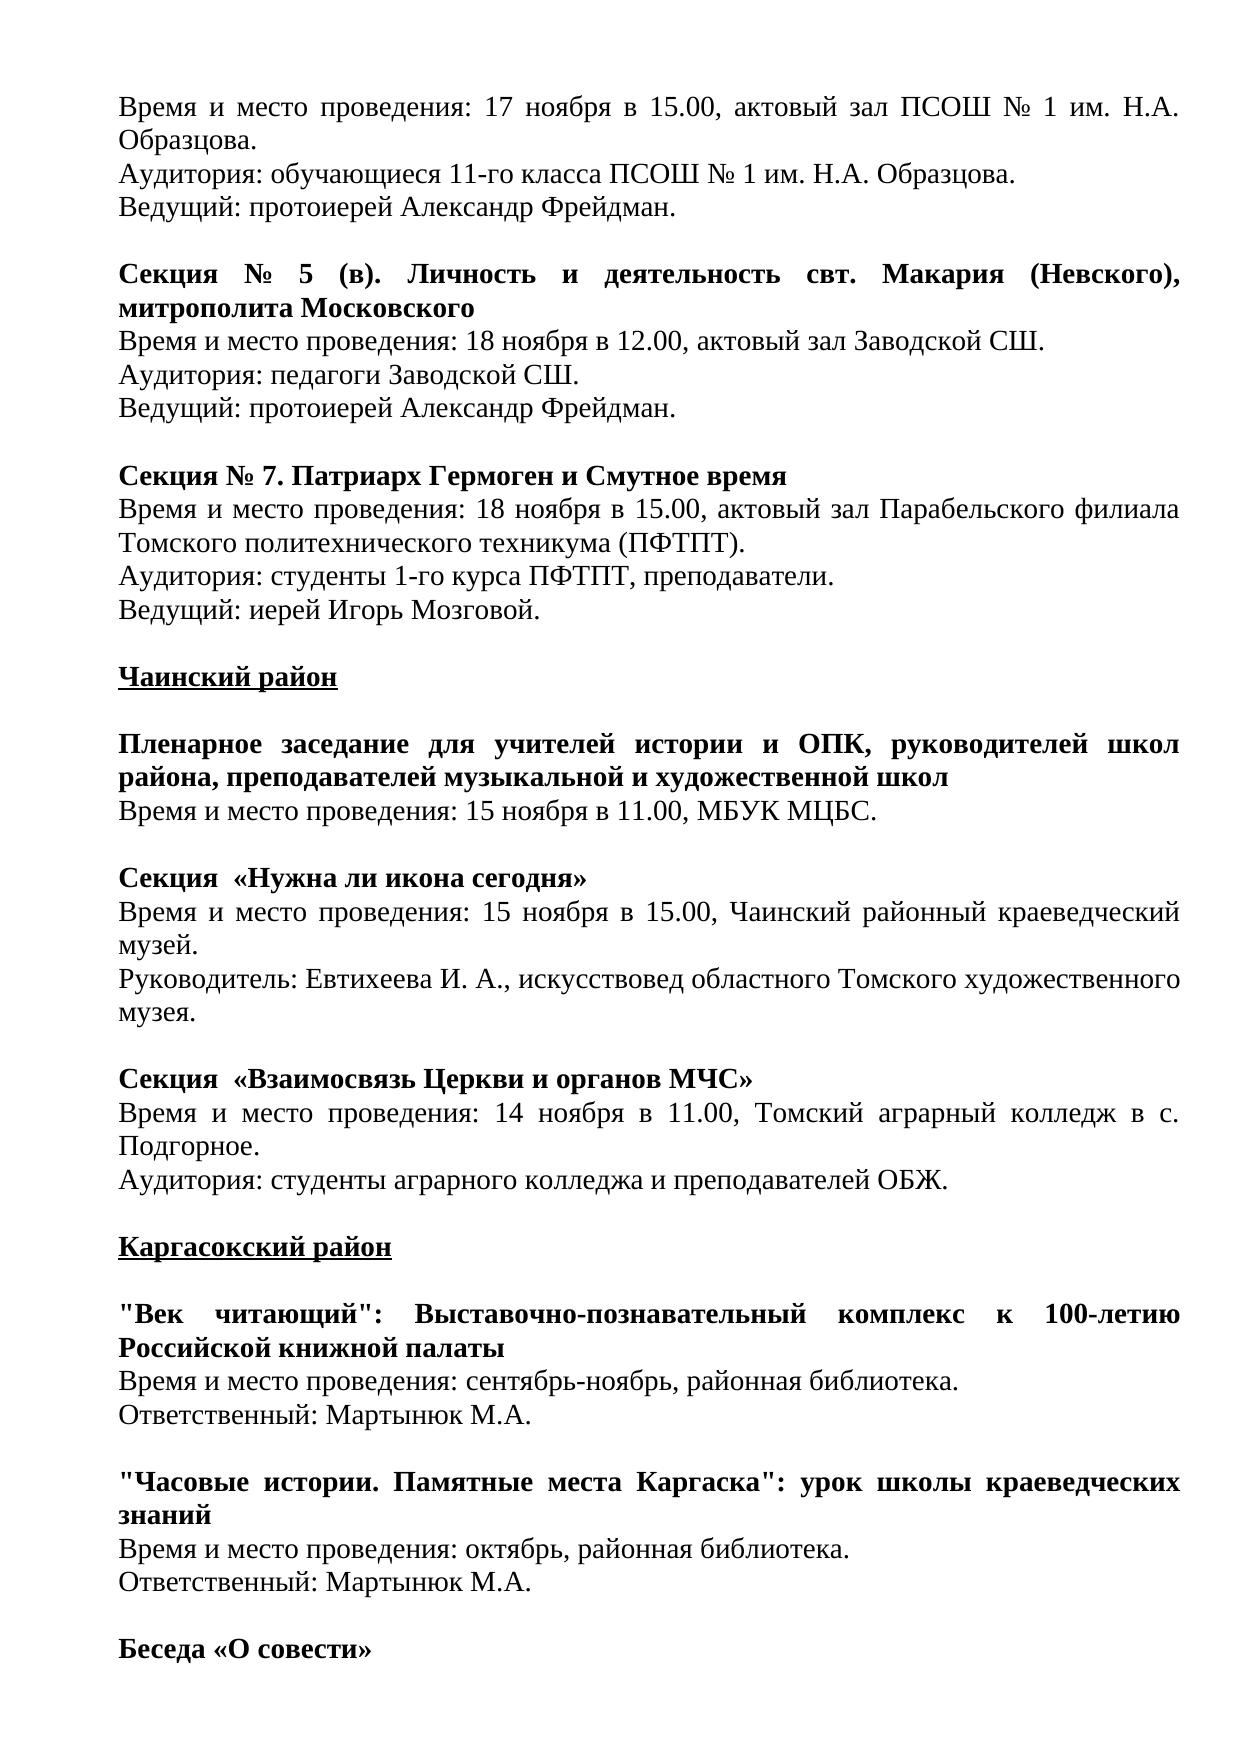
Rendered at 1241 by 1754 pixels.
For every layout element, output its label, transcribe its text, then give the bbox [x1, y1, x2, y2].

text "Век читающий": Выставочно-познавательный комплекс к 100-летию Российской книжной палаты [118, 1296, 1181, 1363]
text Секция «Взаимосвязь Церкви и органов МЧС» [118, 1061, 1181, 1095]
text Время и место проведения: 17 ноября в 15.00, актовый зал ПСОШ № 1 им. Н.А. Образцова. [118, 89, 1181, 156]
text Время и место проведения: 18 ноября в 12.00, актовый зал Заводской СШ. [118, 323, 1181, 357]
text Секция № 7. Патриарх Гермоген и Смутное время [118, 458, 1181, 491]
text Время и место проведения: 14 ноября в 11.00, Томский аграрный колледж в с. Подгорное. [118, 1095, 1181, 1162]
text Аудитория: обучающиеся 11-го класса ПСОШ № 1 им. Н.А. Образцова. [118, 156, 1181, 189]
text Аудитория: педагоги Заводской СШ. [118, 357, 1181, 391]
text Время и место проведения: 15 ноября в 11.00, МБУК МЦБС. [118, 793, 1181, 827]
text Аудитория: студенты 1-го курса ПФТПТ, преподаватели. [118, 558, 1181, 592]
text Беседа «О совести» [118, 1632, 1181, 1665]
text Секция № 5 (в). Личность и деятельность свт. Макария (Невского), митрополита Московского [118, 256, 1181, 323]
text Ответственный: Мартынюк М.А. [118, 1564, 1181, 1598]
text Время и место проведения: сентябрь-ноябрь, районная библиотека. [118, 1363, 1181, 1397]
text Ведущий: протоиерей Александр Фрейдман. [118, 391, 1181, 424]
text Руководитель: Евтихеева И. А., искусствовед областного Томского художественного музея. [118, 961, 1181, 1028]
text Ответственный: Мартынюк М.А. [118, 1397, 1181, 1430]
text Пленарное заседание для учителей истории и ОПК, руководителей школ района, преподавателей музыкальной и художественной школ [118, 726, 1181, 793]
text Каргасокский район [118, 1229, 1181, 1263]
text Чаинский район [118, 659, 1181, 692]
text Аудитория: студенты аграрного колледжа и преподавателей ОБЖ. [118, 1162, 1181, 1196]
text Ведущий: протоиерей Александр Фрейдман. [118, 189, 1181, 223]
text Секция «Нужна ли икона сегодня» [118, 860, 1181, 894]
text "Часовые истории. Памятные места Каргаска": урок школы краеведческих знаний [118, 1464, 1181, 1531]
text Ведущий: иерей Игорь Мозговой. [118, 592, 1181, 625]
text Время и место проведения: 18 ноября в 15.00, актовый зал Парабельского филиала Томского политехнического техникума (ПФТПТ). [118, 491, 1181, 558]
text Время и место проведения: октябрь, районная библиотека. [118, 1531, 1181, 1564]
text Время и место проведения: 15 ноября в 15.00, Чаинский районный краеведческий музей. [118, 894, 1181, 961]
